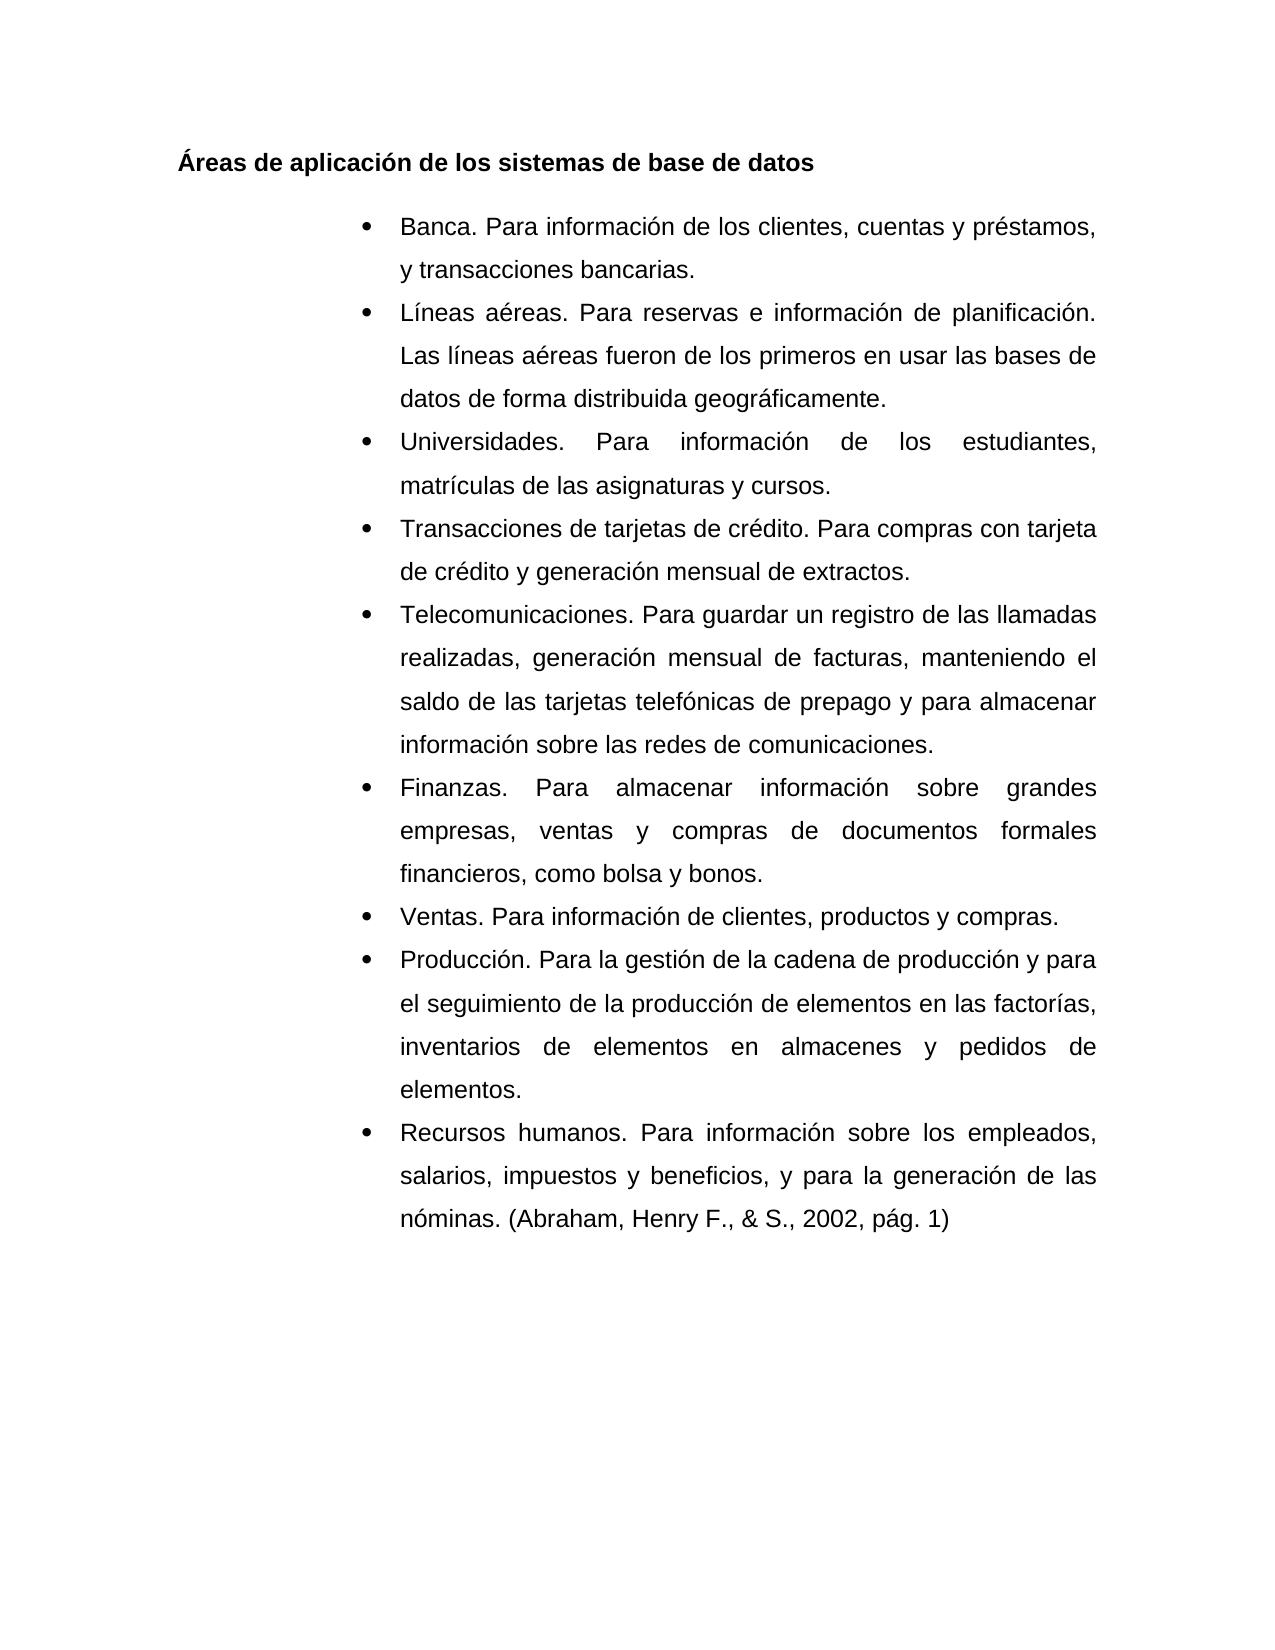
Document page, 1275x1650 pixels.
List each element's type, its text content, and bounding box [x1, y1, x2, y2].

list Producción. Para la gestión de la cadena de producción y para el seguimiento de la producción de elementos en las factorías, inventarios de elementos en almacenes y pedidos de elementos. [362, 945, 1098, 1104]
list Transacciones de tarjetas de crédito. Para compras con tarjeta de crédito y generación mensual de extractos. [362, 514, 1098, 586]
list Telecomunicaciones. Para guardar un registro de las llamadas realizadas, generación mensual de facturas, manteniendo el saldo de las tarjetas telefónicas de prepago y para almacenar información sobre las redes de comunicaciones. [362, 600, 1098, 758]
list Banca. Para información de los clientes, cuentas y préstamos, y transacciones bancarias. [362, 212, 1098, 283]
list Recursos humanos. Para información sobre los empleados, salarios, impuestos y beneﬁcios, y para la generación de las nóminas. [362, 1118, 1098, 1233]
list Líneas aéreas. Para reservas e información de planificación. Las líneas aéreas fueron de los primeros en usar las bases de datos de forma distribuida geográficamente. [362, 298, 1098, 413]
text Áreas de aplicación de los sistemas de base de datos [177, 148, 1098, 176]
list Universidades. Para información de los estudiantes, matrículas de las asignaturas y cursos. [362, 427, 1098, 499]
list Finanzas. Para almacenar información sobre grandes empresas, ventas y compras de documentos formales ﬁnancieros, como bolsa y bonos. [362, 773, 1098, 888]
list Ventas. Para información de clientes, productos y compras. [362, 902, 1098, 931]
